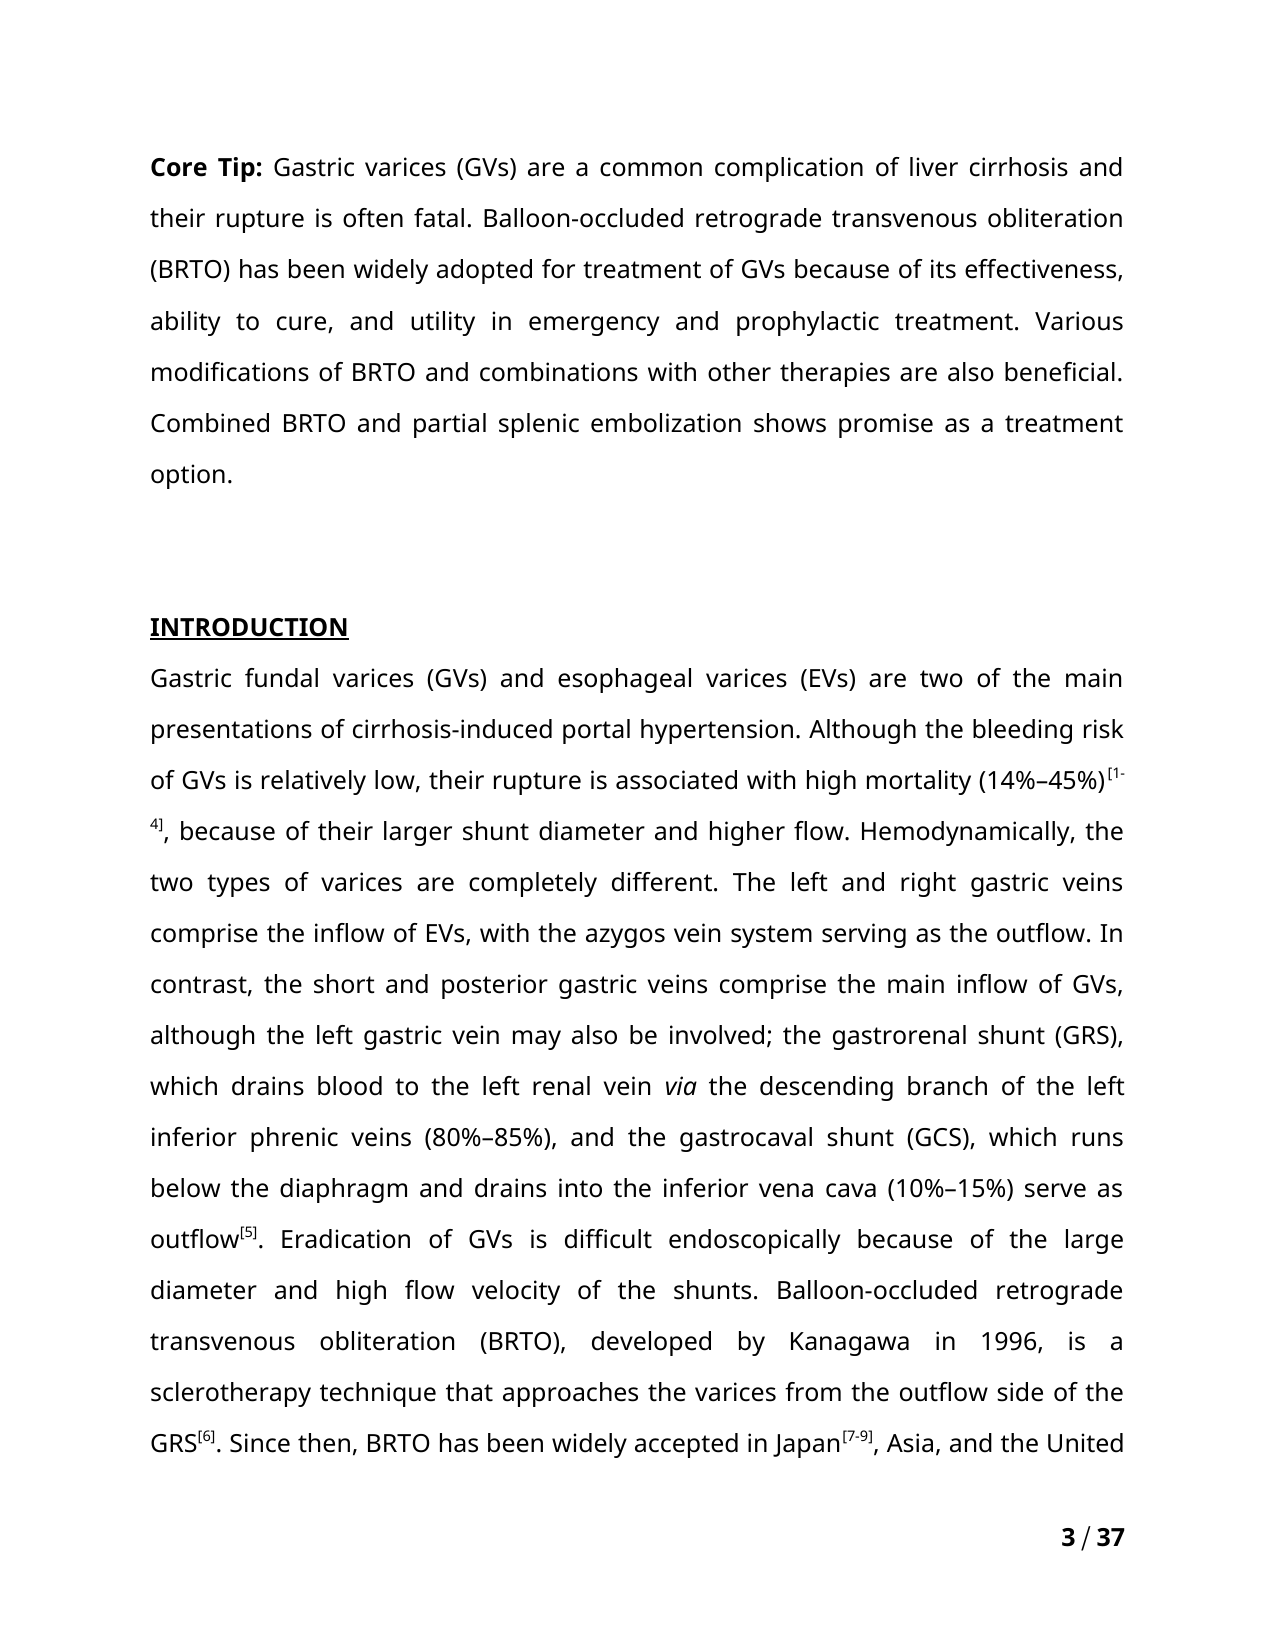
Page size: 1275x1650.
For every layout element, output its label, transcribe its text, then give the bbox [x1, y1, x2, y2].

text Core Tip: Gastric varices (GVs) are a common complication of liver cirrhosis and their rupture is often fatal. Balloon-occluded retrograde transvenous obliteration (BRTO) has been widely adopted for treatment of GVs because of its effectiveness, ability to cure, and utility in emergency and prophylactic treatment. Various modifications of BRTO and combinations with other therapies are also beneficial. Combined BRTO and partial splenic embolization shows promise as a treatment option. [150, 150, 1125, 490]
text INTRODUCTION [150, 609, 1125, 643]
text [150, 660, 1125, 1460]
